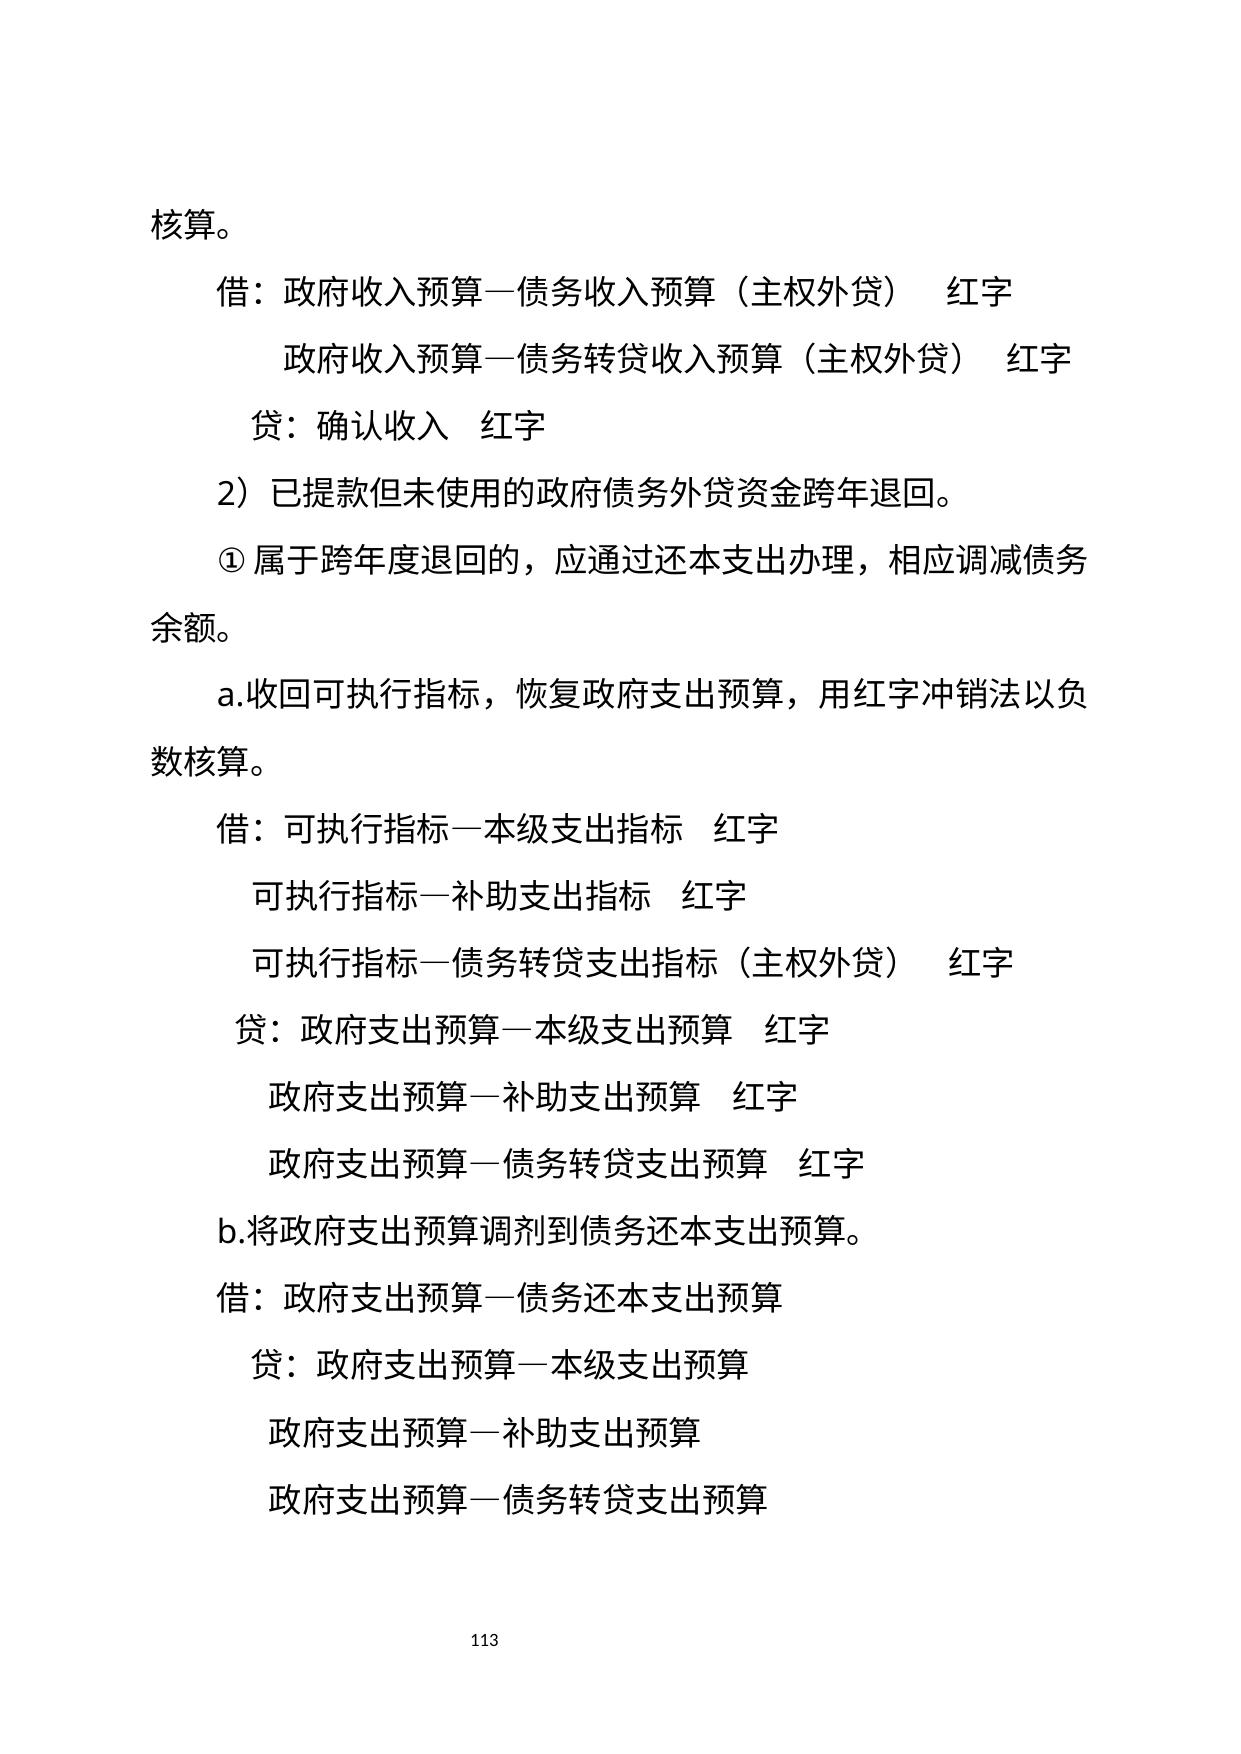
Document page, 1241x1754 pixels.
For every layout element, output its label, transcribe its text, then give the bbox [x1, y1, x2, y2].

text 可执行指标—补助支出指标 红字 [150, 860, 1090, 927]
text 借：政府收入预算—债务收入预算（主权外贷） 红字 [150, 256, 1090, 323]
text a.收回可执行指标，恢复政府支出预算，用红字冲销法以负数核算。 [150, 659, 1090, 793]
text 2）已提款但未使用的政府债务外贷资金跨年退回。 [150, 458, 1090, 525]
text 政府收入预算—债务转贷收入预算（主权外贷） 红字 [150, 323, 1090, 391]
text 政府支出预算—债务转贷支出预算 红字 [150, 1128, 1090, 1196]
text 政府支出预算—补助支出预算 [150, 1397, 1090, 1464]
text b.将政府支出预算调剂到债务还本支出预算。 [150, 1196, 1090, 1263]
text 借：政府支出预算—债务还本支出预算 [150, 1263, 1090, 1330]
text 政府支出预算—债务转贷支出预算 [150, 1464, 1090, 1531]
text 贷：确认收入 红字 [150, 391, 1090, 458]
text 借：可执行指标—本级支出指标 红字 [150, 793, 1090, 860]
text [150, 189, 1090, 256]
text 政府支出预算—补助支出预算 红字 [150, 1061, 1090, 1128]
text 贷：政府支出预算—本级支出预算 [150, 1330, 1090, 1397]
text 贷：政府支出预算—本级支出预算 红字 [150, 994, 1090, 1061]
text ①属于跨年度退回的，应通过还本支出办理，相应调减债务余额。 [150, 525, 1090, 659]
text 可执行指标—债务转贷支出指标（主权外贷） 红字 [150, 927, 1090, 994]
